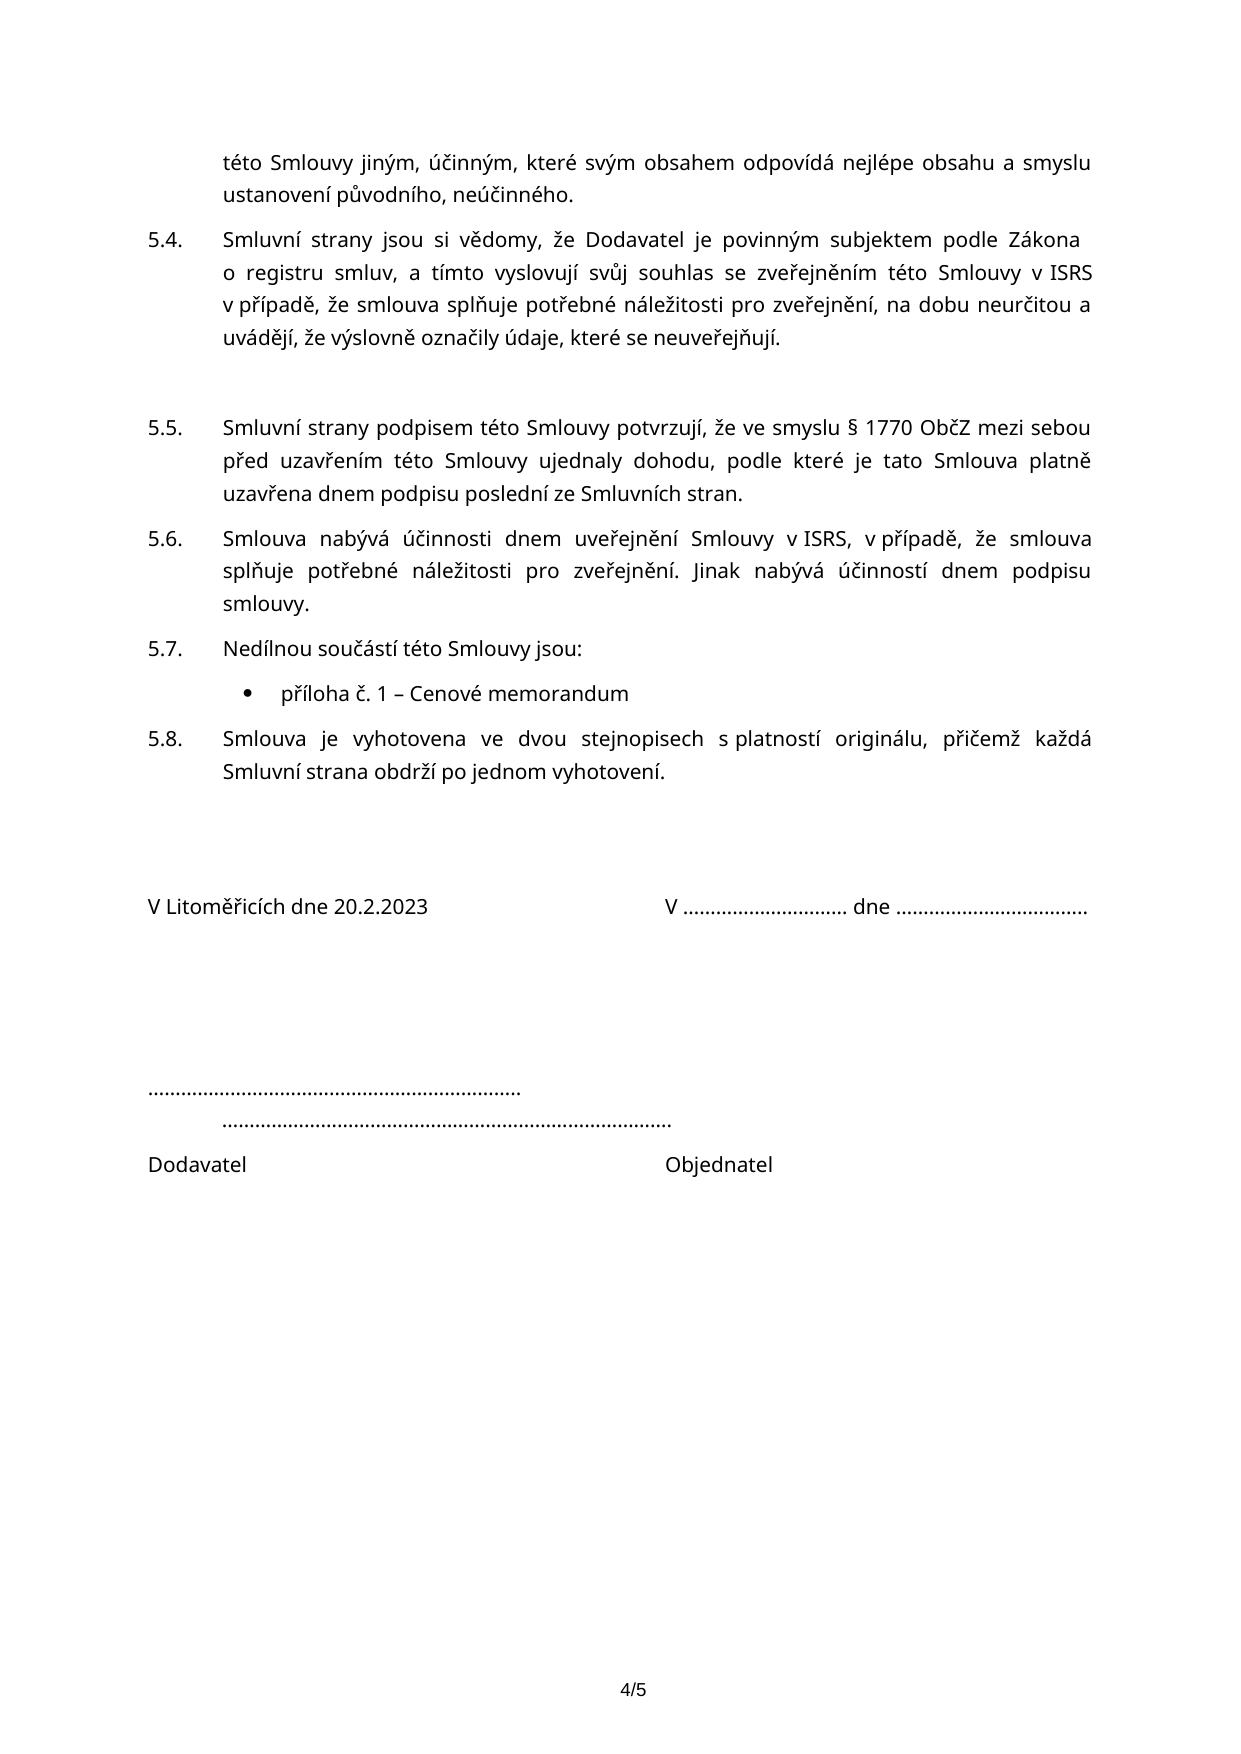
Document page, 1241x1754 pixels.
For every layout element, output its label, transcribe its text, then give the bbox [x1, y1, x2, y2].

list Smluvní strany jsou si vědomy, že Dodavatel je povinným subjektem podle Zákona o registru smluv, a tímto vyslovují svůj souhlas se zveřejněním této Smlouvy v ISRS v případě, že smlouva splňuje potřebné náležitosti pro zveřejnění, na dobu neurčitou a uvádějí, že výslovně označily údaje, které se neuveřejňují. [148, 225, 1092, 352]
text V Litoměřicích dne 20.2.2023 V ………………………… dne …………………………….. [148, 892, 1092, 921]
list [148, 148, 1092, 209]
text Dodavatel Objednatel [148, 1150, 1092, 1179]
list Smluvní strany podpisem této Smlouvy potvrzují, že ve smyslu § 1770 ObčZ mezi sebou před uzavřením této Smlouvy ujednaly dohodu, podle které je tato Smlouva platně uzavřena dnem podpisu poslední ze Smluvních stran. [148, 413, 1092, 507]
list Smlouva nabývá účinnosti dnem uveřejnění Smlouvy v ISRS, v případě, že smlouva splňuje potřebné náležitosti pro zveřejnění. Jinak nabývá účinností dnem podpisu smlouvy. [148, 524, 1092, 617]
list Nedílnou součástí této Smlouvy jsou: [148, 634, 1092, 662]
text ………………………………………………………….. ………………………………………………………………………. [148, 1073, 1092, 1134]
list příloha č. 1 – Cenové memorandum [243, 679, 1092, 708]
list Smlouva je vyhotovena ve dvou stejnopisech s platností originálu, přičemž každá Smluvní strana obdrží po jednom vyhotovení. [148, 724, 1092, 785]
